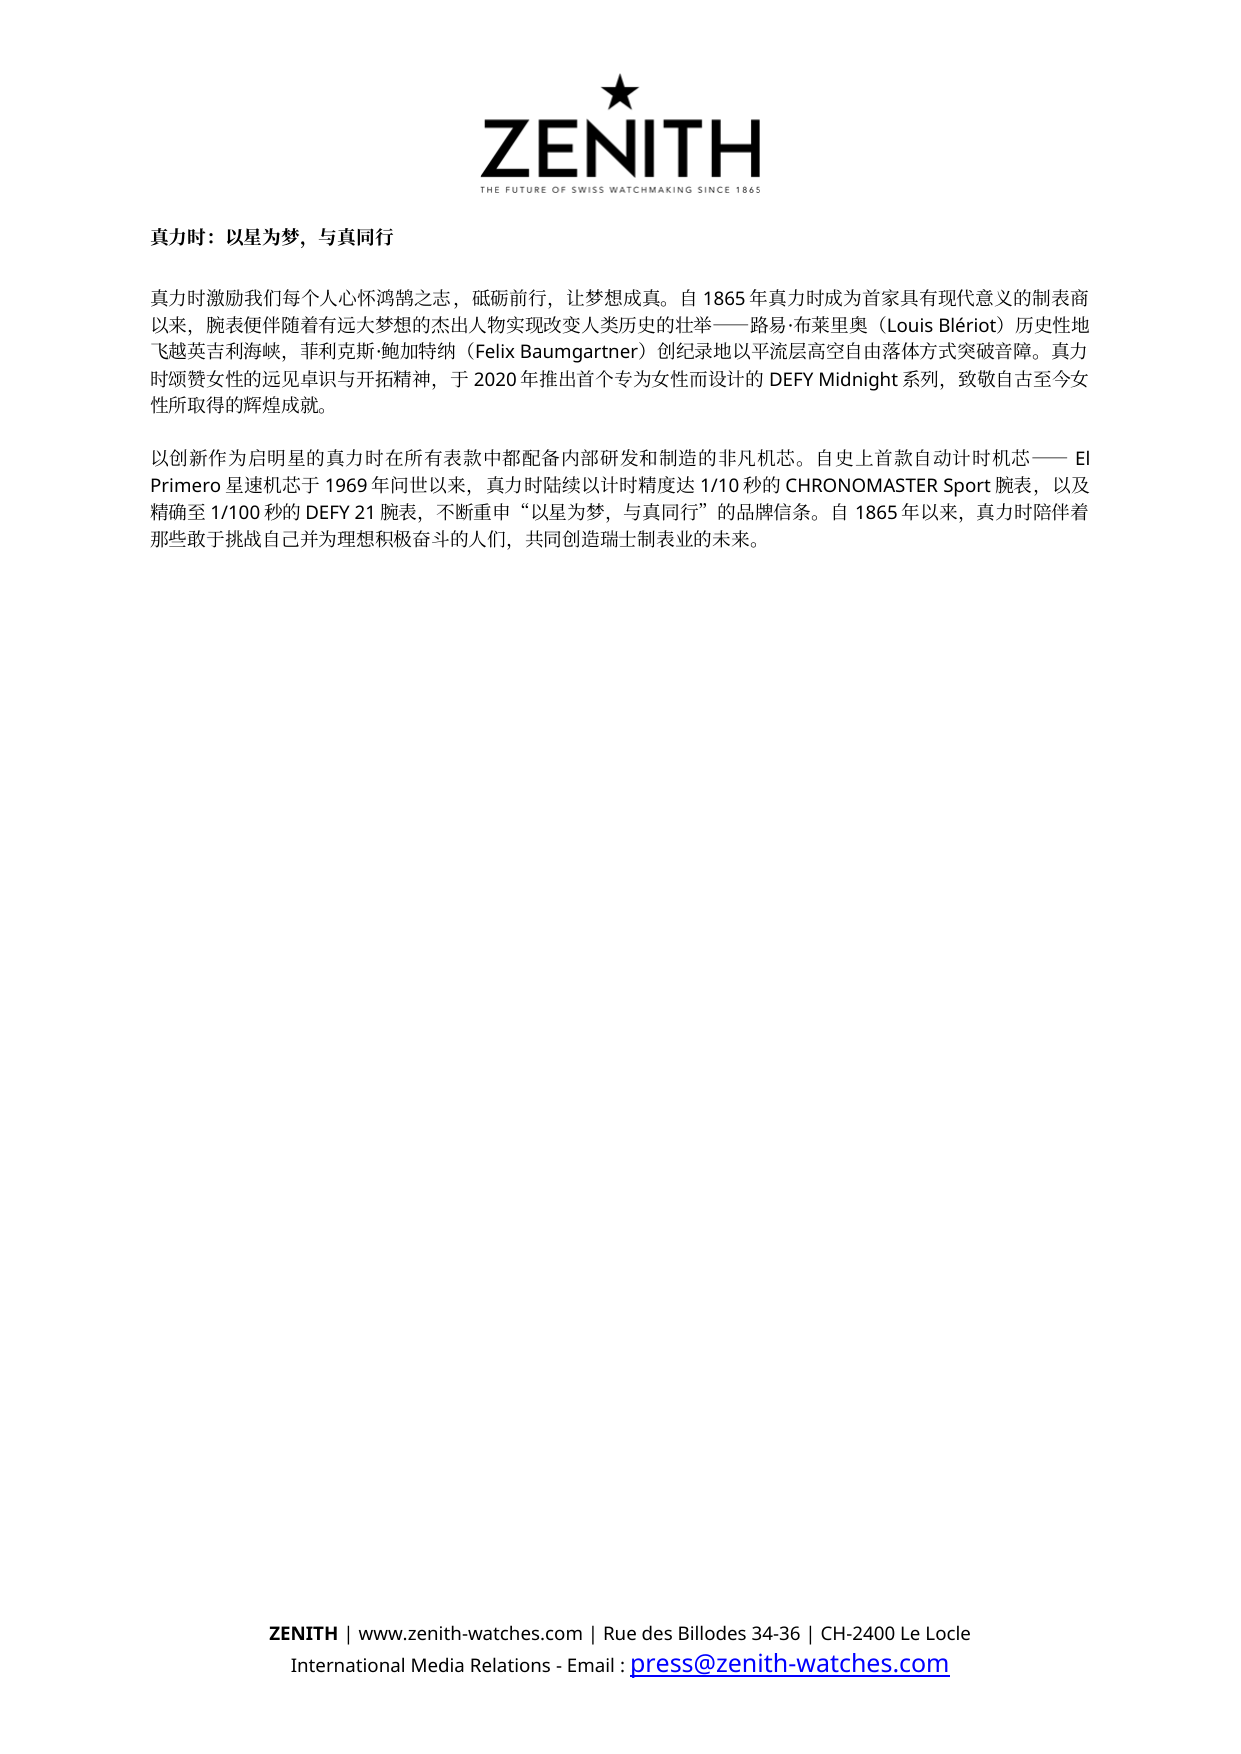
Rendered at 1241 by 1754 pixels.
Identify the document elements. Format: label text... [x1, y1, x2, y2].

text 真力时：以星为梦，与真同行 [150, 223, 1090, 250]
text 以创新作为启明星的真力时在所有表款中都配备内部研发和制造的非凡机芯。自史上首款自动计时机芯——El Primero星速机芯于1969年问世以来，真力时陆续以计时精度达1/10秒的CHRONOMASTER Sport腕表，以及精确至1/100秒的DEFY 21腕表，不断重申“以星为梦，与真同行”的品牌信条。自1865年以来，真力时陪伴着那些敢于挑战自己并为理想积极奋斗的人们，共同创造瑞士制表业的未来。 [150, 444, 1090, 552]
picture [480, 73, 760, 193]
text 真力时激励我们每个人心怀鸿鹄之志，砥砺前行，让梦想成真。自1865年真力时成为首家具有现代意义的制表商以来，腕表便伴随着有远大梦想的杰出人物实现改变人类历史的壮举——路易·布莱里奥（Louis Blériot）历史性地飞越英吉利海峡，菲利克斯·鲍加特纳（Felix Baumgartner）创纪录地以平流层高空自由落体方式突破音障。真力时颂赞女性的远见卓识与开拓精神，于2020年推出首个专为女性而设计的DEFY Midnight系列，致敬自古至今女性所取得的辉煌成就。 [150, 283, 1090, 418]
